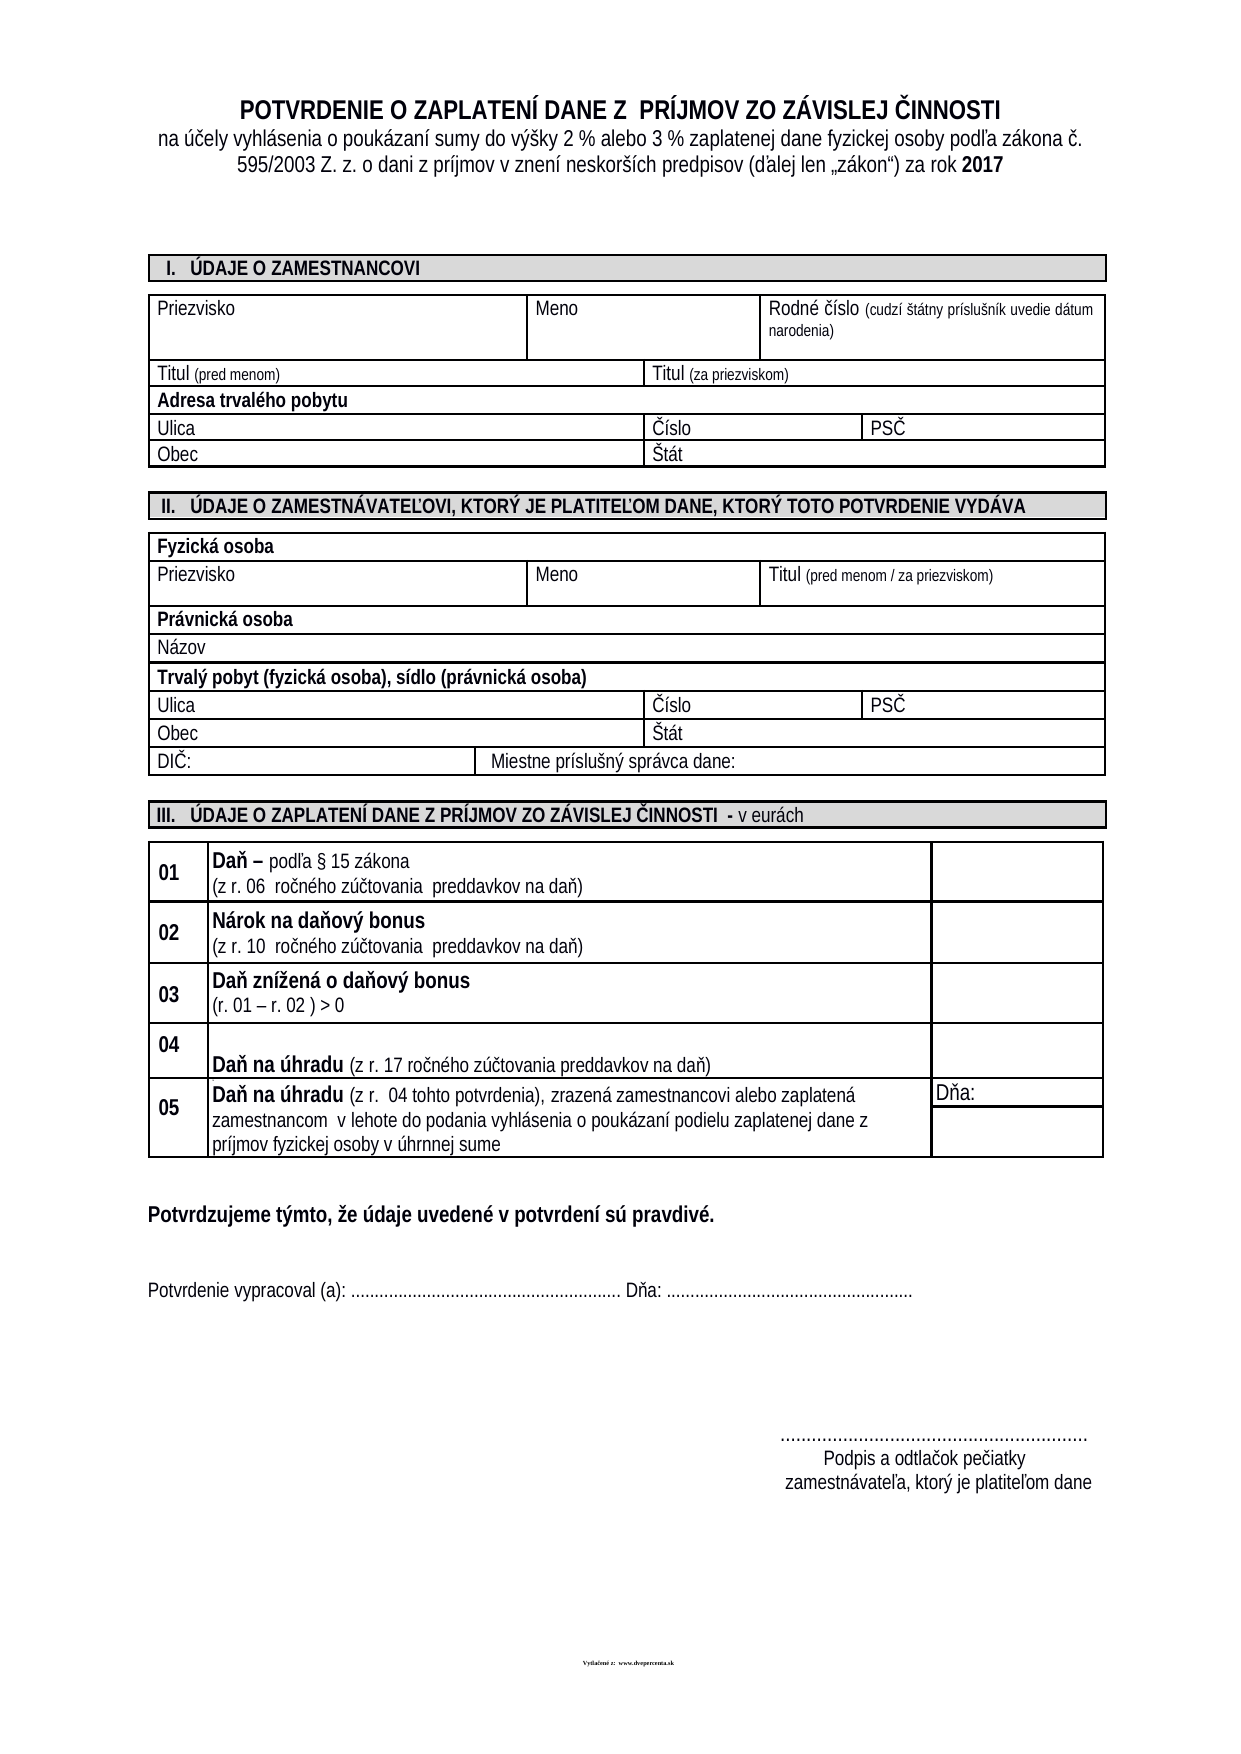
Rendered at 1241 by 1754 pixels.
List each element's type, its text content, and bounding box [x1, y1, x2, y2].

table_cell Daň znížená o daňový bonus (r. 01 – r. 02 ) > 0 [209, 964, 930, 1022]
table_cell Titul (pred menom) [150, 361, 643, 385]
table_cell [933, 903, 1102, 962]
text Potvrdenie vypracoval (a): ......................................................... Dňa: .................................................... [148, 1278, 1092, 1302]
table_cell Priezvisko [150, 562, 526, 605]
text Podpis a odtlačok pečiatky [148, 1446, 1092, 1470]
table_header Priezvisko [150, 296, 526, 359]
table_cell Štát [645, 720, 1104, 746]
table_cell Dňa: [933, 1079, 1102, 1105]
table_cell Číslo [645, 692, 861, 718]
table_cell 05 [150, 1079, 207, 1156]
table_cell Štát [645, 441, 1104, 465]
table_cell [933, 1108, 1102, 1156]
table_cell PSČ [863, 692, 1104, 718]
table_cell Nárok na daňový bonus (z r. 10 ročného zúčtovania preddavkov na daň) [209, 903, 930, 962]
table_cell PSČ [863, 415, 1104, 439]
text zamestnávateľa, ktorý je platiteľom dane [148, 1470, 1092, 1494]
table_cell Ulica [150, 415, 643, 439]
table_cell Trvalý pobyt (fyzická osoba), sídlo (právnická osoba) [150, 664, 1104, 690]
subtitle POTVRDENIE O ZAPLATENÍ DANE Z PRÍJMOV ZO ZÁVISLEJ ČINNOSTI [148, 94, 1092, 125]
table_cell DIČ: [150, 748, 474, 774]
table_header Údaje o zaplatení dane z príjmov zo závislej činnosti - v eurách [150, 803, 1105, 826]
table_cell Daň na úhradu (z r. 17 ročného zúčtovania preddavkov na daň) [209, 1024, 930, 1077]
table_cell 03 [150, 964, 207, 1022]
table_header Daň – podľa § 15 zákona (z r. 06 ročného zúčtovania preddavkov na daň) [209, 843, 930, 900]
table_cell Titul (za priezviskom) [645, 361, 1104, 385]
table_cell Miestne príslušný správca dane: [476, 748, 1104, 774]
table_header Údaje o zamestnancovi [150, 256, 1105, 280]
table_header Fyzická osoba [150, 534, 1104, 560]
table_cell Právnická osoba [150, 607, 1104, 633]
text Potvrdzujeme týmto, že údaje uvedené v potvrdení sú pravdivé. [148, 1201, 1092, 1227]
table_header Meno [528, 296, 759, 359]
table_cell Obec [150, 720, 643, 746]
table_header [933, 843, 1102, 900]
table_cell 06 Daň na úhradu (z r. 04 tohto potvrdenia), zrazená zamestnancovi alebo zaplatená zamestnancom v lehote do podania vyhlásenia o poukázaní podielu zaplatenej dane z príjmov fyzickej osoby v úhrnnej sume [209, 1079, 930, 1156]
table_cell Meno [528, 562, 759, 605]
table_cell 02 [150, 903, 207, 962]
table_cell 04 [150, 1024, 207, 1077]
table_header 01 [150, 843, 207, 900]
text ........................................................... [148, 1420, 1092, 1446]
table_cell Názov [150, 635, 1104, 661]
table_cell Číslo [645, 415, 861, 439]
table_header Rodné číslo (cudzí štátny príslušník uvedie dátum narodenia) [761, 296, 1104, 359]
table_cell Ulica [150, 692, 643, 718]
table_cell Adresa trvalého pobytu [150, 387, 1104, 413]
table_cell [933, 1024, 1102, 1077]
table_cell Titul (pred menom / za priezviskom) [761, 562, 1104, 605]
table_header Údaje o zamestnávateľovi, ktorý je platiteľom dane, ktorý toto potvrdenie vydáva [150, 494, 1105, 517]
text na účely vyhlásenia o poukázaní sumy do výšky 2 % alebo 3 % zaplatenej dane fyzickej osoby podľa zákona č. 595/2003 Z. z. o dani z príjmov v znení neskorších predpisov (ďalej len „zákon“) za rok 2017 [148, 125, 1092, 177]
table_cell [933, 964, 1102, 1022]
table_cell Obec [150, 441, 643, 465]
